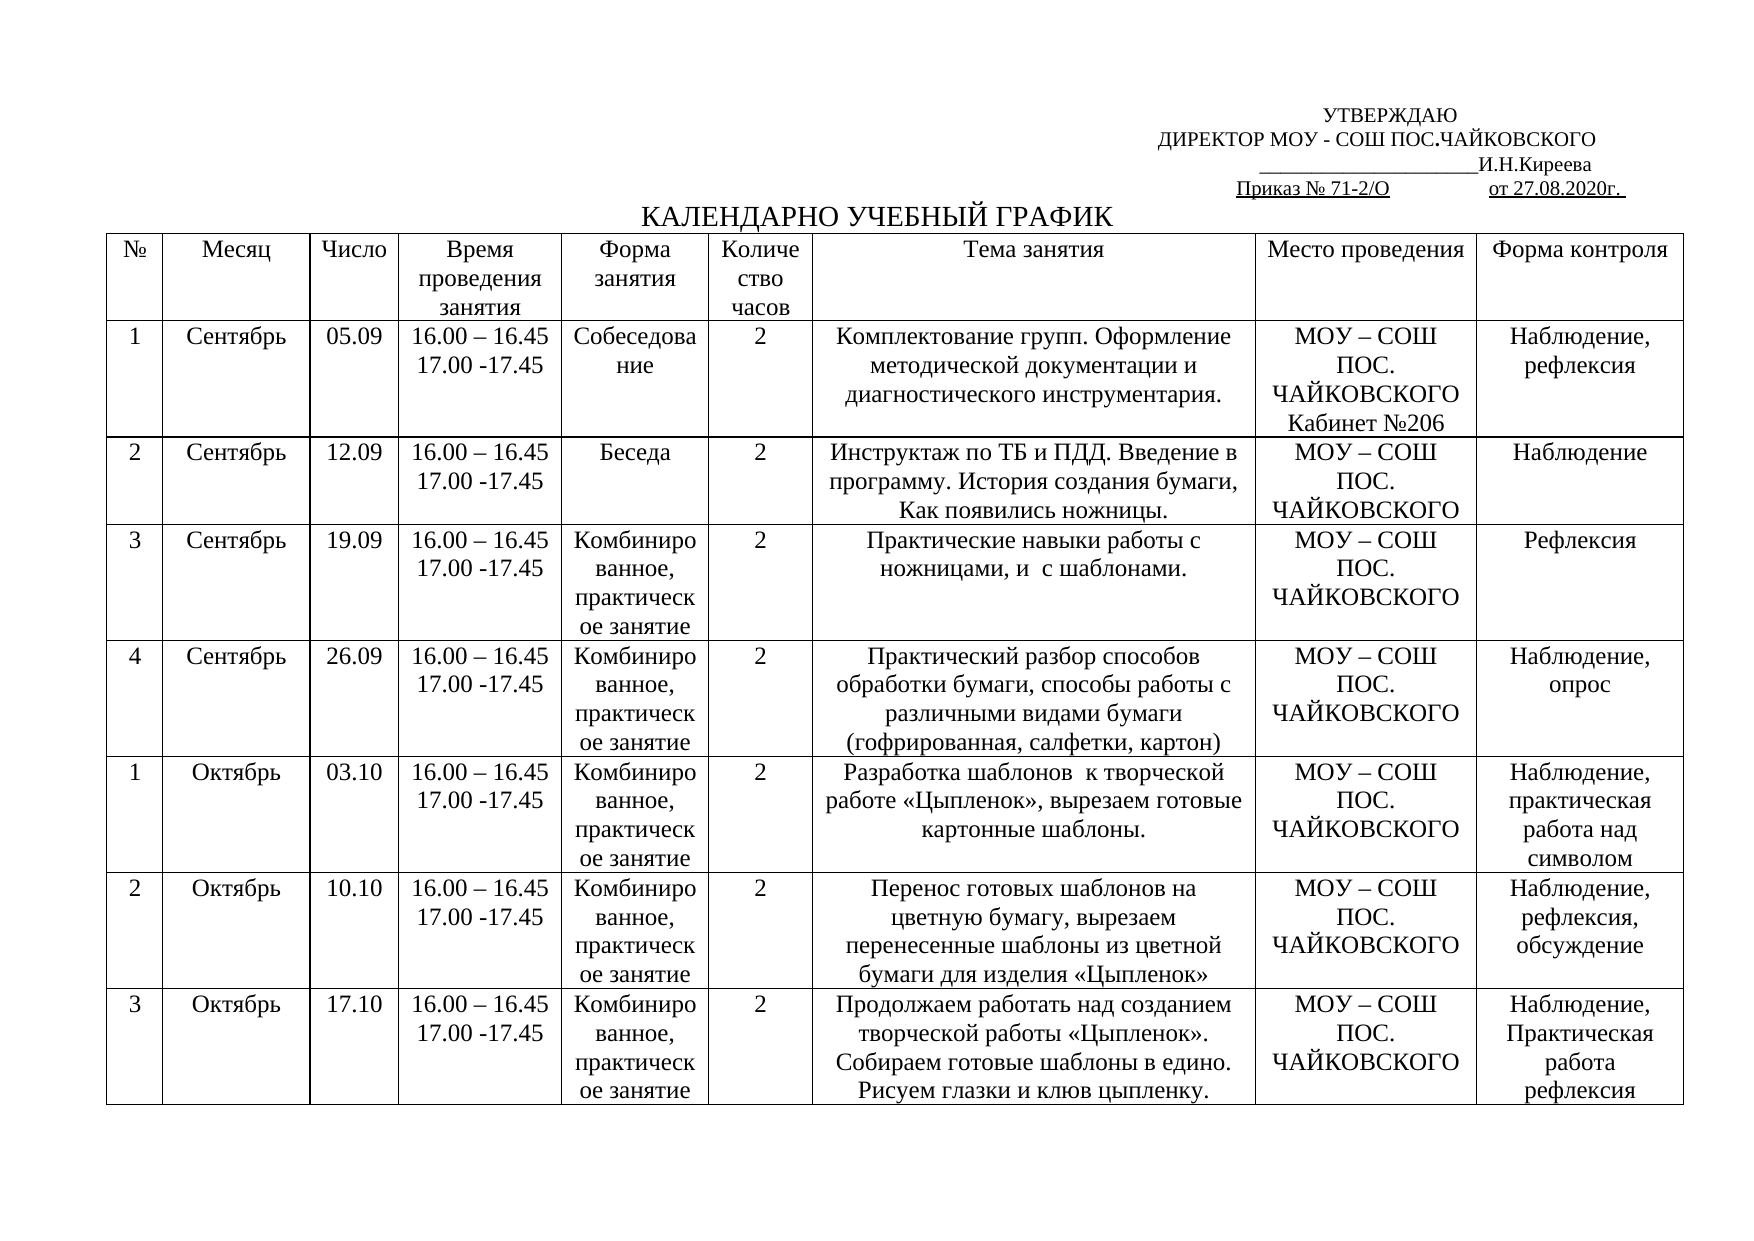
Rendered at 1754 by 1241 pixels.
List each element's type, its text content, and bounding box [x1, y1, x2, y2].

table_cell 2 [709, 321, 812, 436]
table_cell Наблюдение, рефлексия, обсуждение [1477, 873, 1683, 988]
table_cell 2 [709, 438, 812, 524]
table_cell Комплектование групп. Оформление методической документации и диагностического инструментария. [813, 321, 1255, 436]
table_cell Перенос готовых шаблонов на цветную бумагу, вырезаем перенесенные шаблоны из цветной бумаги для изделия «Цыпленок» [813, 873, 1255, 988]
table_cell 05.09 [311, 321, 398, 436]
table_cell МОУ – СОШ ПОС. ЧАЙКОВСКОГО [1256, 757, 1476, 872]
table_cell 2 [709, 641, 812, 756]
table_header Форма контроля [1477, 234, 1683, 320]
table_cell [813, 989, 1255, 1104]
table_cell Беседа [562, 438, 708, 524]
table_header Тема занятия [813, 234, 1255, 320]
table_cell 16.00 – 16.45 17.00 -17.45 [399, 757, 561, 872]
table_cell 19.09 [311, 525, 398, 640]
table_cell Октябрь [163, 757, 309, 872]
table_cell Комбинированное, практическое занятие [562, 757, 708, 872]
table_cell Практический разбор способов обработки бумаги, способы работы с различными видами бумаги (гофрированная, салфетки, картон) [813, 641, 1255, 756]
table_cell МОУ – СОШ ПОС. ЧАЙКОВСКОГО [1256, 438, 1476, 524]
table_cell 4 [107, 641, 162, 756]
text Приказ № 71-2/О от 27.08.2020г. [163, 176, 1636, 199]
table_cell 16.00 – 16.45 17.00 -17.45 [399, 641, 561, 756]
table_cell МОУ – СОШ ПОС. ЧАЙКОВСКОГО Кабинет №206 [1256, 321, 1476, 436]
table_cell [399, 989, 561, 1104]
table_cell МОУ – СОШ ПОС. ЧАЙКОВСКОГО [1256, 525, 1476, 640]
table_cell 2 [709, 757, 812, 872]
table_cell 16.00 – 16.45 17.00 -17.45 [399, 438, 561, 524]
table_cell 10.10 [311, 873, 398, 988]
table_cell Сентябрь [163, 438, 309, 524]
text _____________________И.Н.Киреева [163, 151, 1636, 176]
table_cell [1477, 989, 1683, 1104]
table_cell 16.00 – 16.45 17.00 -17.45 [399, 525, 561, 640]
table_cell Октябрь [163, 873, 309, 988]
table_cell 2 [709, 989, 812, 1104]
table_header Место проведения [1256, 234, 1476, 320]
table_cell Наблюдение, практическая работа над символом [1477, 757, 1683, 872]
table_header № [107, 234, 162, 320]
table_cell Наблюдение, рефлексия [1477, 321, 1683, 436]
text УТВЕРЖДАЮ [118, 103, 1636, 127]
table_cell 12.09 [311, 438, 398, 524]
table_header Месяц [163, 234, 309, 320]
table_cell Инструктаж по ТБ и ПДД. Введение в программу. История создания бумаги, Как появились ножницы. [813, 438, 1255, 524]
table_header Время проведения занятия [399, 234, 561, 320]
table_cell 2 [709, 525, 812, 640]
table_cell 3 [107, 989, 162, 1104]
table_cell Сентябрь [163, 321, 309, 436]
table_cell Октябрь [163, 989, 309, 1104]
table_cell 26.09 [311, 641, 398, 756]
table_cell Собеседование [562, 321, 708, 436]
table_cell МОУ – СОШ ПОС. ЧАЙКОВСКОГО [1256, 873, 1476, 988]
table_cell 17.10 [311, 989, 398, 1104]
table_cell Сентябрь [163, 641, 309, 756]
table_cell 2 [107, 873, 162, 988]
table_header Форма занятия [562, 234, 708, 320]
table_cell Сентябрь [163, 525, 309, 640]
table_cell Комбинированное, практическое занятие [562, 641, 708, 756]
table_header Число [311, 234, 398, 320]
table_cell Комбинированное, практическое занятие [562, 525, 708, 640]
table_header Количество часов [709, 234, 812, 320]
table_cell 2 [709, 873, 812, 988]
list ДИРЕКТОР МОУ - СОШ ПОС.ЧАЙКОВСКОГО [118, 127, 1636, 151]
table_cell МОУ – СОШ ПОС. ЧАЙКОВСКОГО [1256, 641, 1476, 756]
table_cell Наблюдение [1477, 438, 1683, 524]
table_cell Практические навыки работы с ножницами, и с шаблонами. [813, 525, 1255, 640]
table_cell 1 [107, 321, 162, 436]
table_cell Разработка шаблонов к творческой работе «Цыпленок», вырезаем готовые картонные шаблоны. [813, 757, 1255, 872]
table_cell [1256, 989, 1476, 1104]
table_cell 1 [107, 757, 162, 872]
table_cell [562, 989, 708, 1104]
table_cell Комбинированное, практическое занятие [562, 873, 708, 988]
table_cell 16.00 – 16.45 17.00 -17.45 [399, 873, 561, 988]
table_cell 2 [107, 438, 162, 524]
table_cell 03.10 [311, 757, 398, 872]
table_cell Рефлексия [1477, 525, 1683, 640]
table_cell Наблюдение, опрос [1477, 641, 1683, 756]
table_cell 16.00 – 16.45 17.00 -17.45 [399, 321, 561, 436]
text КАЛЕНДАРНО УЧЕБНЫЙ ГРАФИК [118, 199, 1636, 233]
table_cell 3 [107, 525, 162, 640]
